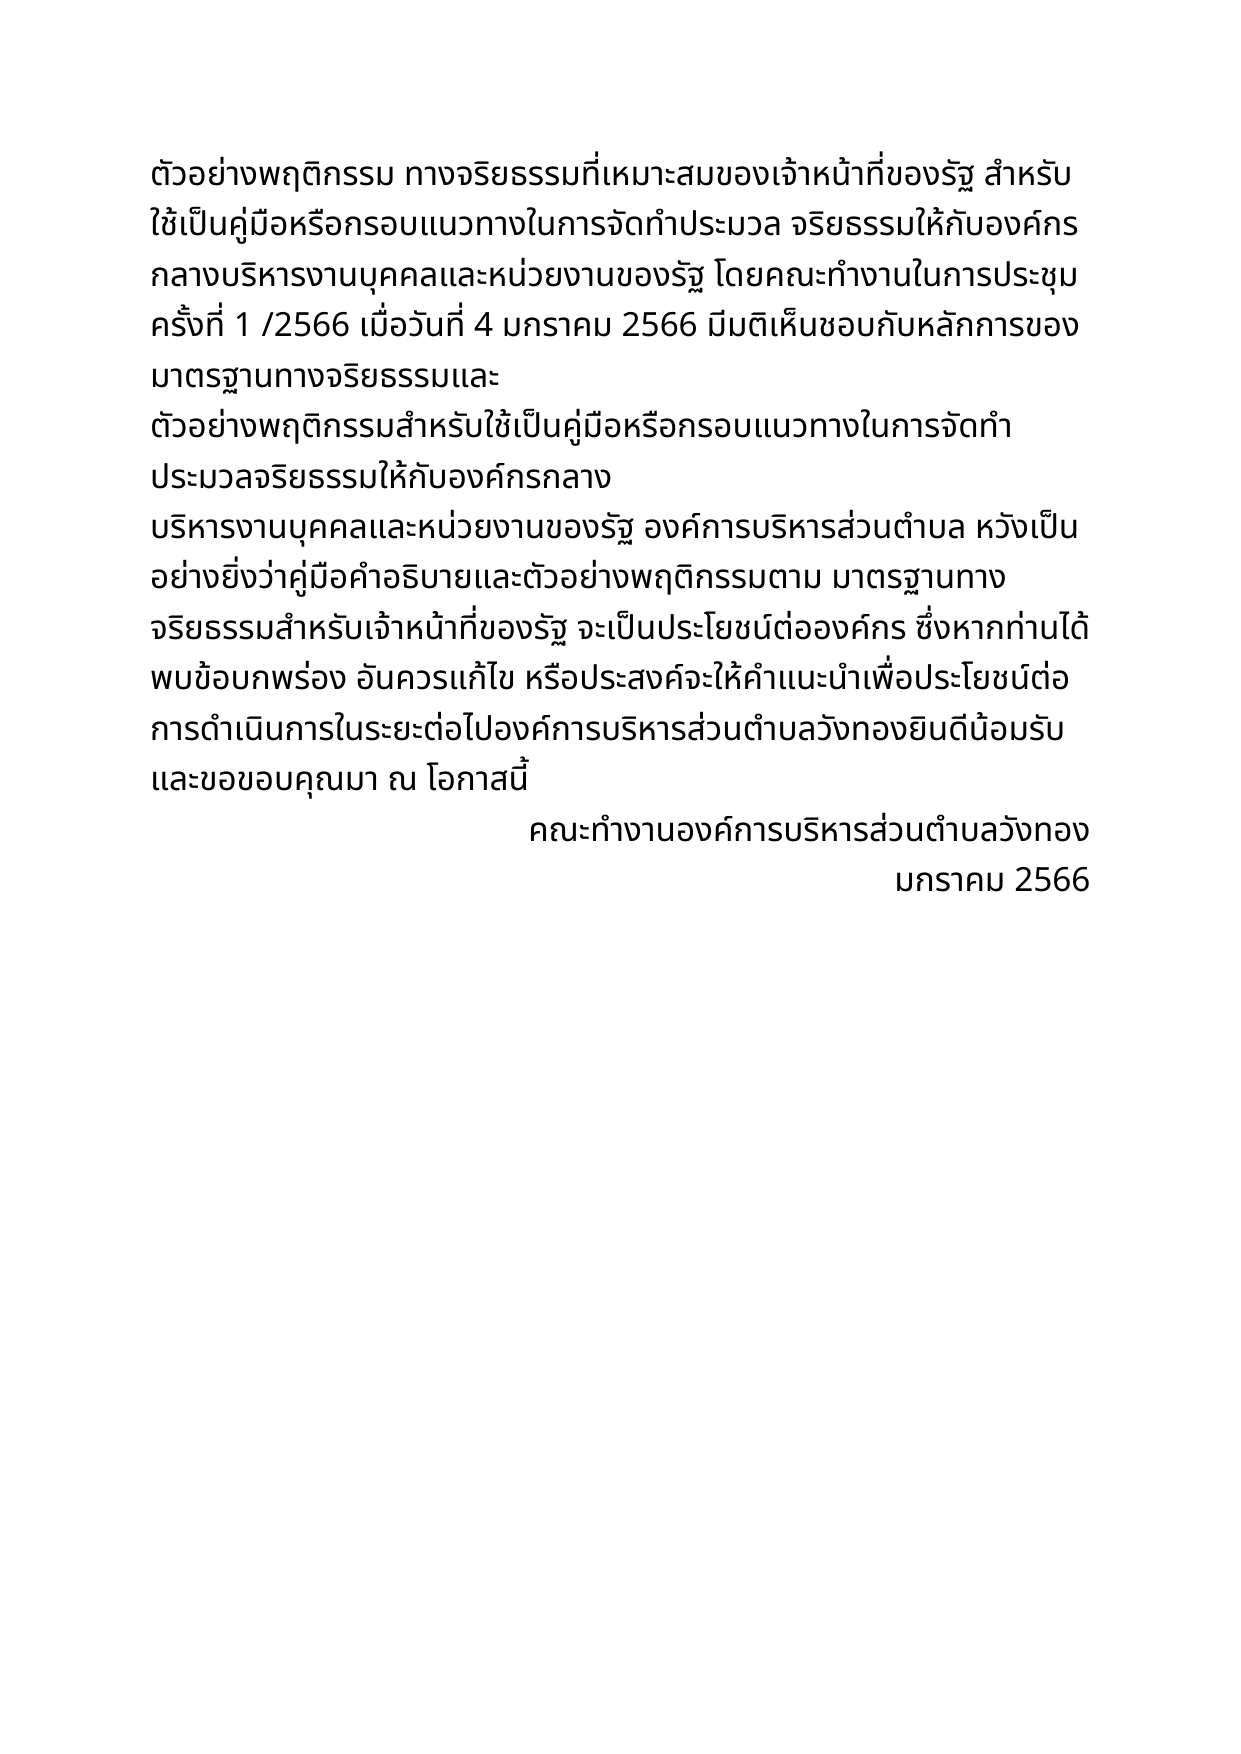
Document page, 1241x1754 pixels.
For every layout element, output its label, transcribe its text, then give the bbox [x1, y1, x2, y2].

text มกราคม 2566 [150, 856, 1090, 907]
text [150, 150, 1090, 402]
text คณะทำงานองค์การบริหารส่วนตำบลวังทอง [150, 806, 1090, 856]
text ตัวอย่างพฤติกรรมสำหรับใช้เป็นคู่มือหรือกรอบแนวทางในการจัดทำประมวลจริยธรรมให้กับองค์กรกลาง [150, 402, 1090, 503]
text บริหารงานบุคคลและหน่วยงานของรัฐ องค์การบริหารส่วนตำบล หวังเป็นอย่างยิ่งว่าคู่มือคำอธิบายและตัวอย่างพฤติกรรมตาม มาตรฐานทางจริยธรรมสำหรับเจ้าหน้าที่ของรัฐ จะเป็นประโยชน์ต่อองค์กร ซึ่งหากท่านได้พบข้อบกพร่อง อันควรแก้ไข หรือประสงค์จะให้คำแนะนำเพื่อประโยชน์ต่อการดำเนินการในระยะต่อไปองค์การบริหารส่วนตำบลวังทองยินดีน้อมรับและขอขอบคุณมา ณ โอกาสนี้ [150, 503, 1090, 806]
